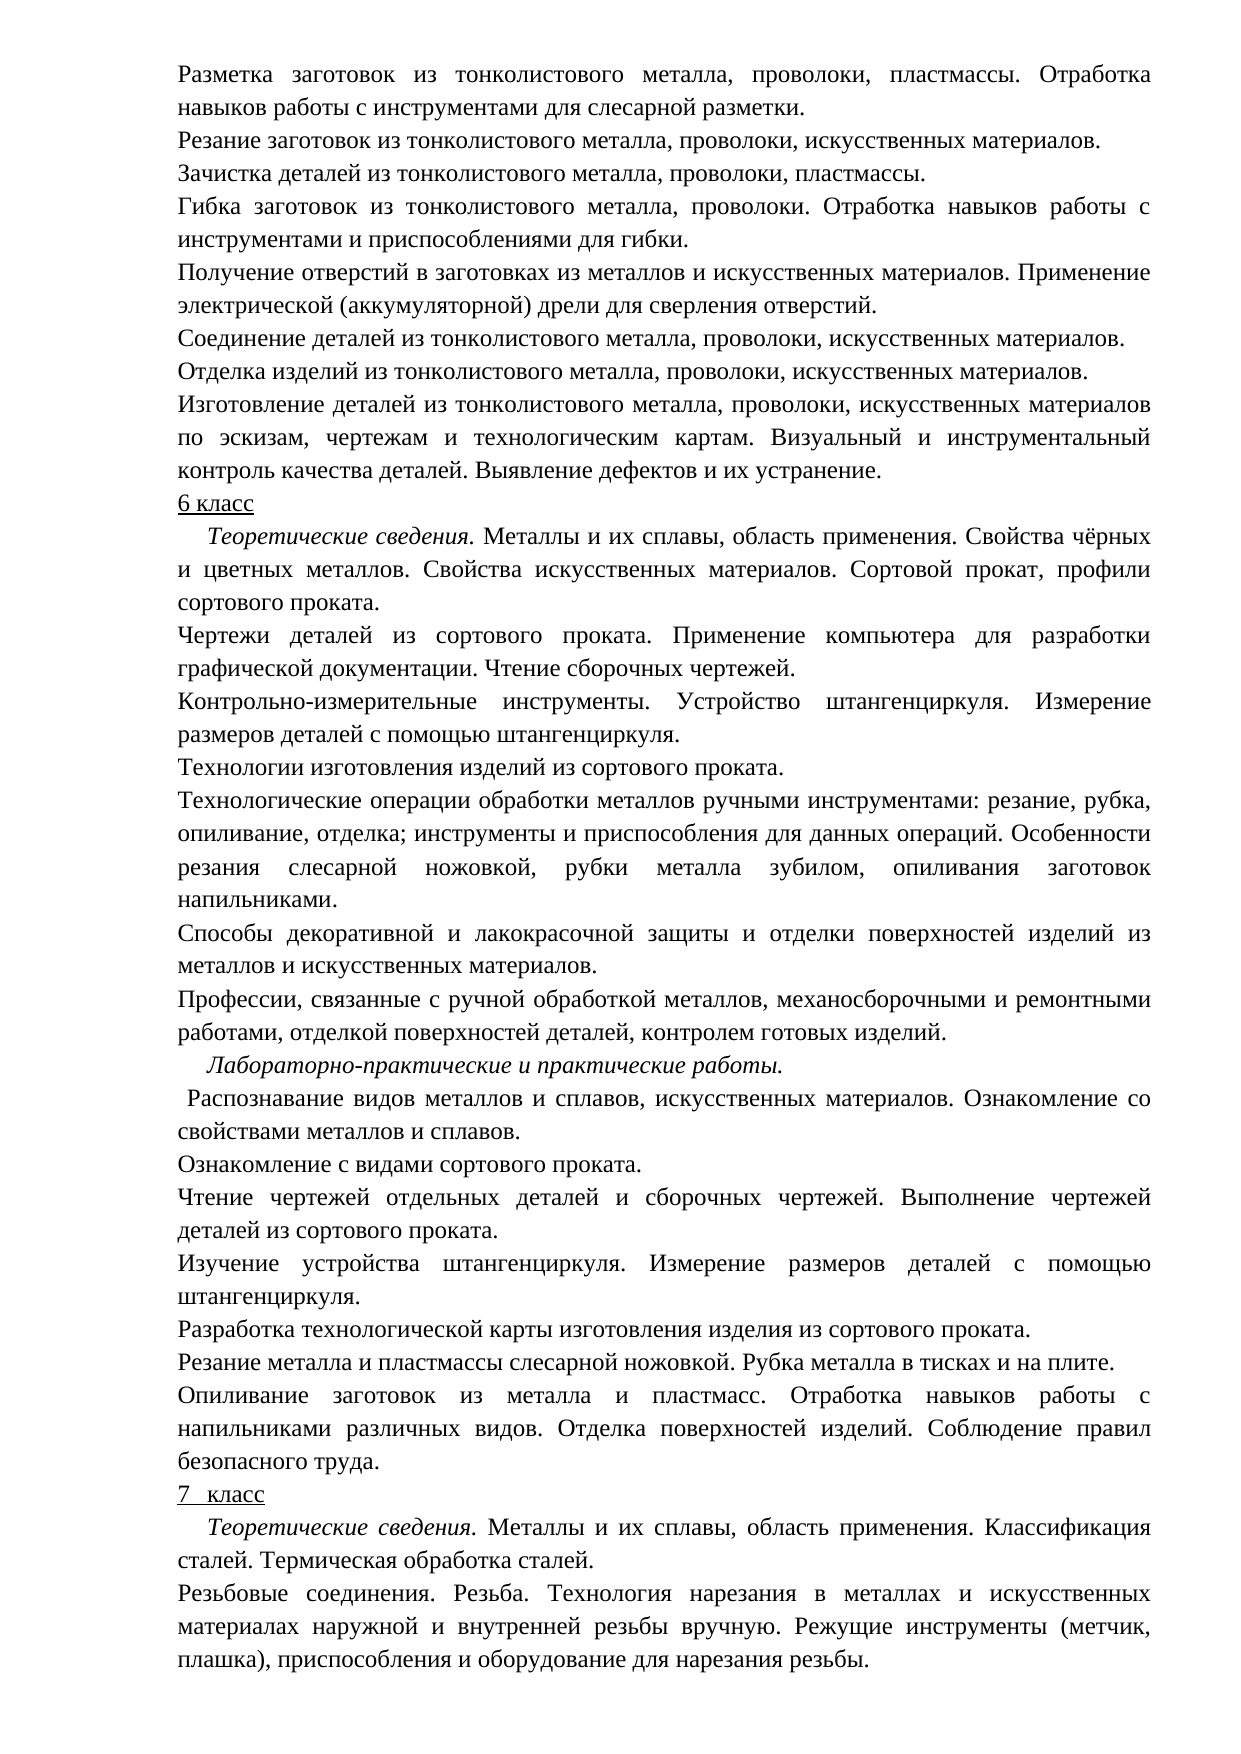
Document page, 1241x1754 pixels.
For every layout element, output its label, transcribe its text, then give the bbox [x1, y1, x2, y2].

list Отделка изделий из тонколистового металла, проволоки, искусственных материалов. [177, 356, 1152, 385]
list 7 класс [177, 1479, 1152, 1508]
list Изготовление деталей из тонколистового металла, проволоки, искусственных материалов по эскизам, чертежам и технологическим картам. Визуальный и инструментальный контроль качества деталей. Выявление дефектов и их устранение. [177, 389, 1152, 484]
list Опиливание заготовок из металла и пластмасс. Отработка навыков работы с напильниками различных видов. Отделка поверхностей изделий. Соблюдение правил безопасного труда. [177, 1380, 1152, 1475]
list Профессии, связанные с ручной обработкой металлов, механосборочными и ремонтными работами, отделкой поверхностей деталей, контролем готовых изделий. [177, 984, 1152, 1045]
list Чертежи деталей из сортового проката. Применение компьютера для разработки графической документации. Чтение сборочных чертежей. [177, 620, 1152, 682]
list Теоретические сведения. Металлы и их сплавы, область применения. Классификация сталей. Термическая обработка сталей. [177, 1512, 1152, 1574]
list Разработка технологической карты изготовления изделия из сортового проката. [177, 1314, 1152, 1343]
list Получение отверстий в заготовках из металлов и искусственных материалов. Применение электрической (аккумуляторной) дрели для сверления отверстий. [177, 257, 1152, 319]
list Технологические операции обработки металлов ручными инструментами: резание, рубка, опиливание, отделка; инструменты и приспособления для данных операций. Особенности резания слесарной ножовкой, рубки металла зубилом, опиливания заготовок напильниками. [177, 786, 1152, 913]
list Резание заготовок из тонколистового металла, проволоки, искусственных материалов. [177, 125, 1152, 154]
list Гибка заготовок из тонколистового металла, проволоки. Отработка навыков работы с инструментами и приспособлениями для гибки. [177, 191, 1152, 253]
list Разметка заготовок из тонколистового металла, проволоки, пластмассы. Отработка навыков работы с инструментами для слесарной разметки. [177, 59, 1152, 121]
list Лабораторно-практические и практические работы. [177, 1050, 1152, 1078]
list Соединение деталей из тонколистового металла, проволоки, искусственных материалов. [177, 323, 1152, 352]
list Распознавание видов металлов и сплавов, искусственных материалов. Ознакомление со свойствами металлов и сплавов. [177, 1083, 1152, 1144]
list Чтение чертежей отдельных деталей и сборочных чертежей. Выполнение чертежей деталей из сортового проката. [177, 1182, 1152, 1243]
list Резание металла и пластмассы слесарной ножовкой. Рубка металла в тисках и на плите. [177, 1347, 1152, 1376]
list Технологии изготовления изделий из сортового проката. [177, 752, 1152, 781]
list Ознакомление с видами сортового проката. [177, 1149, 1152, 1177]
list Резьбовые соединения. Резьба. Технология нарезания в металлах и искусственных материалах наружной и внутренней резьбы вручную. Режущие инструменты (метчик, плашка), приспособления и оборудование для нарезания резьбы. [177, 1578, 1152, 1673]
list Контрольно-измерительные инструменты. Устройство штангенциркуля. Измерение размеров деталей с помощью штангенциркуля. [177, 686, 1152, 748]
text 6 класс [177, 488, 1152, 517]
list Изучение устройства штангенциркуля. Измерение размеров деталей с помощью штангенциркуля. [177, 1248, 1152, 1309]
list Способы декоративной и лакокрасочной защиты и отделки поверхностей изделий из металлов и искусственных материалов. [177, 918, 1152, 979]
list Зачистка деталей из тонколистового металла, проволоки, пластмассы. [177, 158, 1152, 187]
list Теоретические сведения. Металлы и их сплавы, область применения. Свойства чёрных и цветных металлов. Свойства искусственных материалов. Сортовой прокат, профили сортового проката. [177, 521, 1152, 616]
